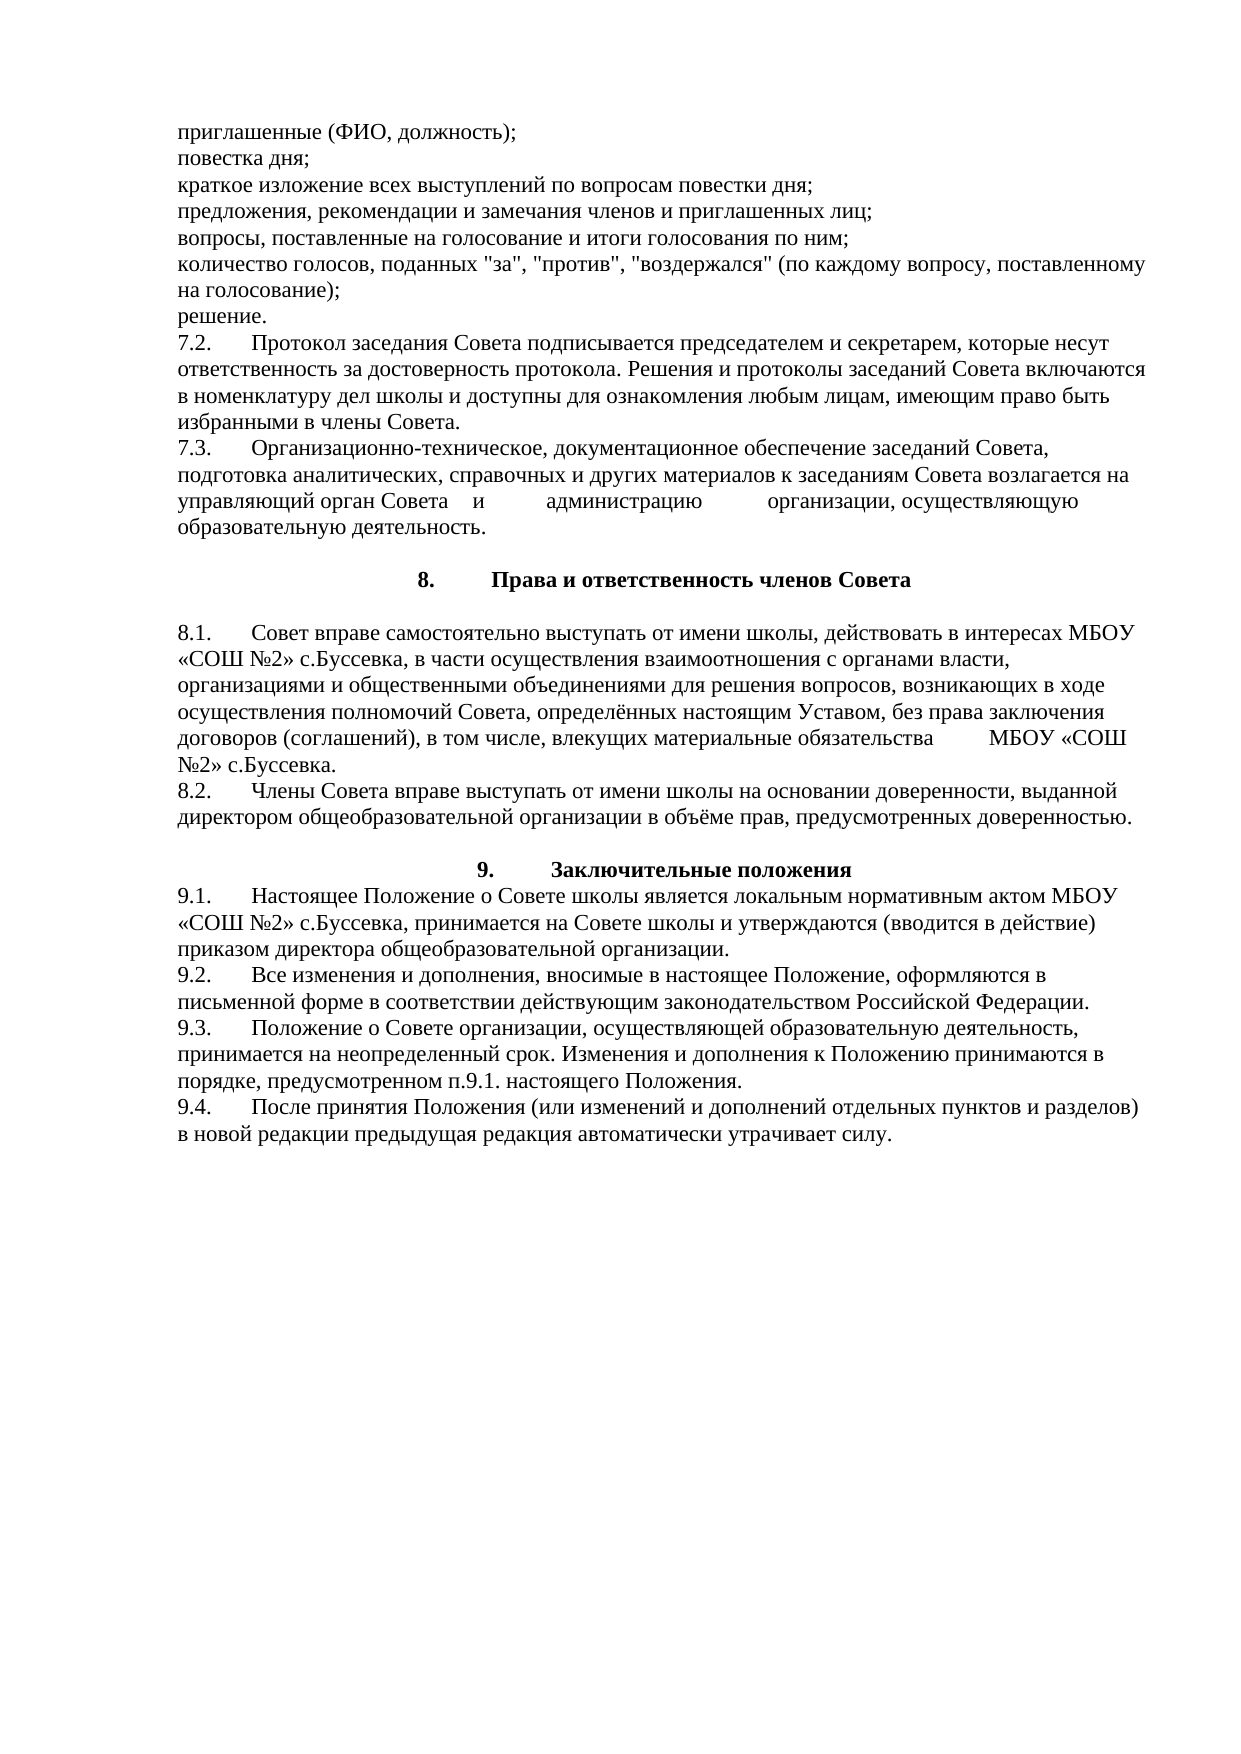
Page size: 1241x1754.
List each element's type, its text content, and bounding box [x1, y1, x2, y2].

text предложения, рекомендации и замечания членов и приглашенных лиц; [177, 197, 1152, 223]
text 9.4. После принятия Положения (или изменений и дополнений отдельных пунктов и разделов) в новой редакции предыдущая редакция автоматически утрачивает силу. [177, 1093, 1152, 1146]
text повестка дня; [177, 144, 1152, 171]
text краткое изложение всех выступлений по вопросам повестки дня; [177, 171, 1152, 197]
text 8.1. Совет вправе самостоятельно выступать от имени школы, действовать в интересах МБОУ «СОШ №2» с.Буссевка, в части осуществления взаимоотношения с органами власти, организациями и общественными объединениями для решения вопросов, возникающих в ходе осуществления полномочий Совета, определённых настоящим Уставом, без права заключения договоров (соглашений), в том числе, влекущих материальные обязательства МБОУ «СОШ №2» с.Буссевка. [177, 619, 1152, 777]
text 9.1. Настоящее Положение о Совете школы является локальным нормативным актом МБОУ «СОШ №2» с.Буссевка, принимается на Совете школы и утверждаются (вводится в действие) приказом директора общеобразовательной организации. [177, 882, 1152, 961]
text 9. Заключительные положения [177, 856, 1152, 882]
text 7.2. Протокол заседания Совета подписывается председателем и секретарем, которые несут ответственность за достоверность протокола. Решения и протоколы заседаний Совета включаются в номенклатуру дел школы и доступны для ознакомления любым лицам, имеющим право быть избранными в члены Совета. [177, 329, 1152, 434]
text 7.3. Организационно-техническое, документационное обеспечение заседаний Совета, подготовка аналитических, справочных и других материалов к заседаниям Совета возлагается на управляющий орган Совета и администрацию организации, осуществляющую образовательную деятельность. [177, 434, 1152, 540]
text приглашенные (ФИО, должность); [177, 118, 1152, 144]
text 8. Права и ответственность членов Совета [177, 566, 1152, 592]
text количество голосов, поданных "за", "против", "воздержался" (по каждому вопросу, поставленному на голосование); [177, 250, 1152, 303]
text 8.2. Члены Совета вправе выступать от имени школы на основании доверенности, выданной директором общеобразовательной организации в объёме прав, предусмотренных доверенностью. [177, 777, 1152, 830]
text 9.2. Все изменения и дополнения, вносимые в настоящее Положение, оформляются в письменной форме в соответствии действующим законодательством Российской Федерации. [177, 961, 1152, 1014]
text вопросы, поставленные на голосование и итоги голосования по ним; [177, 223, 1152, 250]
text решение. [177, 303, 1152, 329]
text 9.3. Положение о Совете организации, осуществляющей образовательную деятельность, принимается на неопределенный срок. Изменения и дополнения к Положению принимаются в порядке, предусмотренном п.9.1. настоящего Положения. [177, 1014, 1152, 1093]
